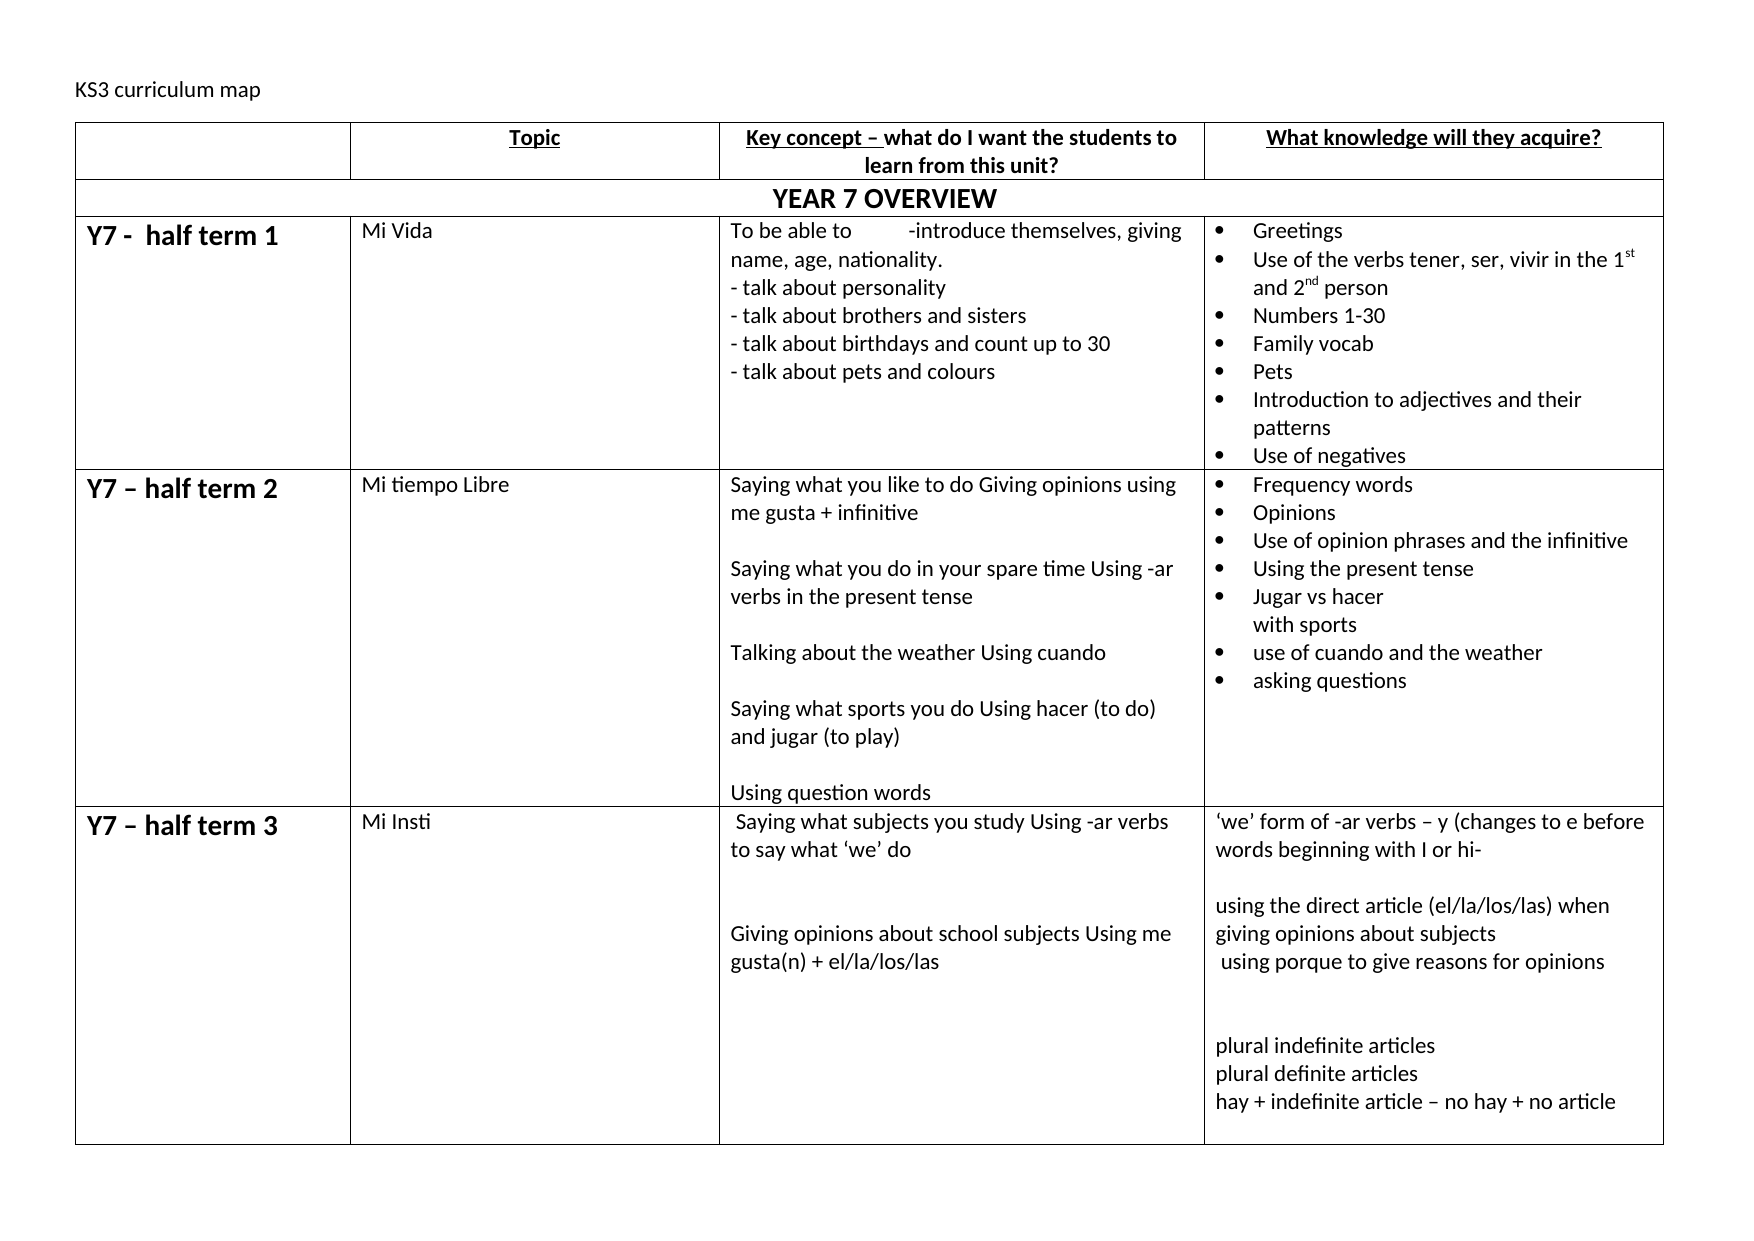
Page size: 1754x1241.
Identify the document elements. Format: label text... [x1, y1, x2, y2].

table_cell Mi Insti [351, 807, 719, 1143]
table_cell Frequency words Opinions Use of opinion phrases and the infinitive Using the present tense Jugar vs hacer with sports use of cuando and the weather asking questions [1205, 470, 1663, 806]
table_cell Y7 - half term 1 [76, 217, 350, 469]
table_header [76, 123, 350, 179]
table_header Key concept – what do I want the students to learn from this unit? [720, 123, 1204, 179]
table_cell Y7 – half term 3 [76, 807, 350, 1143]
table_cell Y7 – half term 2 [76, 470, 350, 806]
table_cell Greetings Use of the verbs tener, ser, vivir in the 1st and 2nd person Numbers 1-30 Family vocab Pets Introduction to adjectives and their patterns Use of negatives [1205, 217, 1663, 469]
table_cell Mi tiempo Libre [351, 470, 719, 806]
text KS3 curriculum map [75, 75, 1679, 103]
table_header Topic [351, 123, 719, 179]
table_cell To be able to -introduce themselves, giving name, age, nationality. - talk about personality - talk about brothers and sisters - talk about birthdays and count up to 30 - talk about pets and colours [720, 217, 1204, 469]
table_cell Saying what you like to do Giving opinions using me gusta + infinitive Saying what you do in your spare time Using -ar verbs in the present tense Talking about the weather Using cuando Saying what sports you do Using hacer (to do) and jugar (to play) Using question words [720, 470, 1204, 806]
table_cell Mi Vida [351, 217, 719, 469]
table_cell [720, 807, 1204, 1143]
table_header What knowledge will they acquire? [1205, 123, 1663, 179]
table_cell YEAR 7 OVERVIEW [76, 180, 1663, 216]
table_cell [1205, 807, 1663, 1143]
